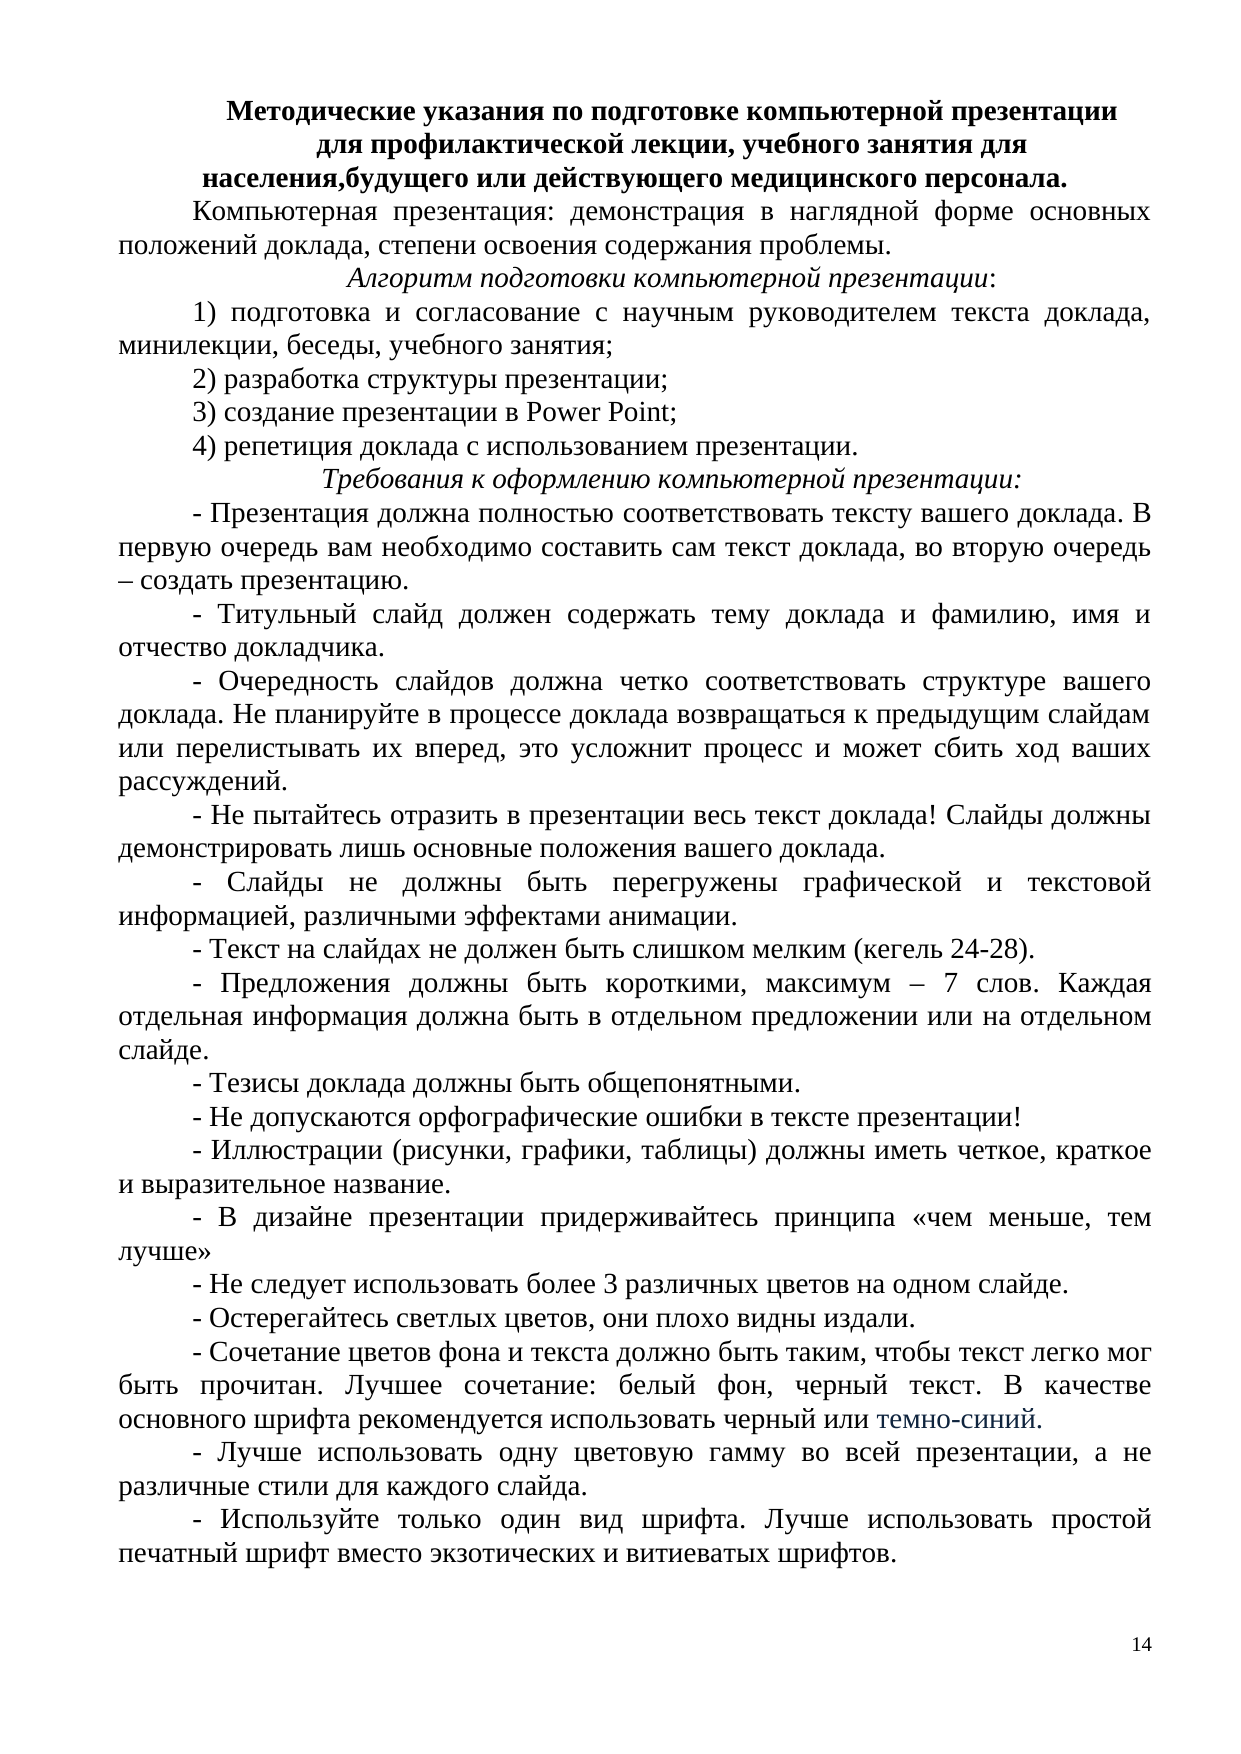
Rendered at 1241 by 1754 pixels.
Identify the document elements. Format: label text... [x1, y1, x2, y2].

text - Не допускаются орфографические ошибки в тексте презентации! [118, 1099, 1152, 1132]
text - Презентация должна полностью соответствовать тексту вашего доклада. В первую очередь вам необходимо составить сам текст доклада, во вторую очередь – создать презентацию. [118, 495, 1152, 596]
text - Предложения должны быть короткими, максимум – 7 слов. Каждая отдельная информация должна быть в отдельном предложении или на отдельном слайде. [118, 965, 1152, 1065]
text Требования к оформлению компьютерной презентации: [118, 462, 1152, 495]
text 3) создание презентации в Power Point; [118, 394, 1152, 428]
text 4) репетиция доклада с использованием презентации. [118, 428, 1152, 462]
text - Не следует использовать более 3 различных цветов на одном слайде. [118, 1267, 1152, 1300]
text для профилактической лекции, учебного занятия для населения,будущего или действующего медицинского персонала. [118, 126, 1152, 193]
text 1) подготовка и согласование с научным руководителем текста доклада, минилекции, беседы, учебного занятия; [118, 294, 1152, 361]
text Алгоритм подготовки компьютерной презентации: [118, 260, 1152, 294]
text - Титульный слайд должен содержать тему доклада и фамилию, имя и отчество докладчика. [118, 596, 1152, 663]
text 2) разработка структуры презентации; [118, 361, 1152, 394]
text Методические указания по подготовке компьютерной презентации [118, 93, 1152, 126]
text - Остерегайтесь светлых цветов, они плохо видны издали. [118, 1300, 1152, 1334]
text - Используйте только один вид шрифта. Лучше использовать простой печатный шрифт вместо экзотических и витиеватых шрифтов. [118, 1501, 1152, 1568]
text - Текст на слайдах не должен быть слишком мелким (кегель 24-28). [118, 931, 1152, 965]
text - Иллюстрации (рисунки, графики, таблицы) должны иметь четкое, краткое и выразительное название. [118, 1132, 1152, 1199]
text - В дизайне презентации придерживайтесь принципа «чем меньше, тем лучше» [118, 1199, 1152, 1267]
text - Сочетание цветов фона и текста должно быть таким, чтобы текст легко мог быть прочитан. Лучшее сочетание: белый фон, черный текст. В качестве основного шрифта рекомендуется использовать черный или темно-синий. [118, 1334, 1152, 1434]
text - Слайды не должны быть перегружены графической и текстовой информацией, различными эффектами анимации. [118, 864, 1152, 931]
text - Очередность слайдов должна четко соответствовать структуре вашего доклада. Не планируйте в процессе доклада возвращаться к предыдущим слайдам или перелистывать их вперед, это усложнит процесс и может сбить ход ваших рассуждений. [118, 663, 1152, 797]
text - Лучше использовать одну цветовую гамму во всей презентации, а не различные стили для каждого слайда. [118, 1434, 1152, 1501]
text Компьютерная презентация: демонстрация в наглядной форме основных положений доклада, степени освоения содержания проблемы. [118, 193, 1152, 260]
text - Не пытайтесь отразить в презентации весь текст доклада! Слайды должны демонстрировать лишь основные положения вашего доклада. [118, 797, 1152, 864]
text - Тезисы доклада должны быть общепонятными. [118, 1065, 1152, 1099]
